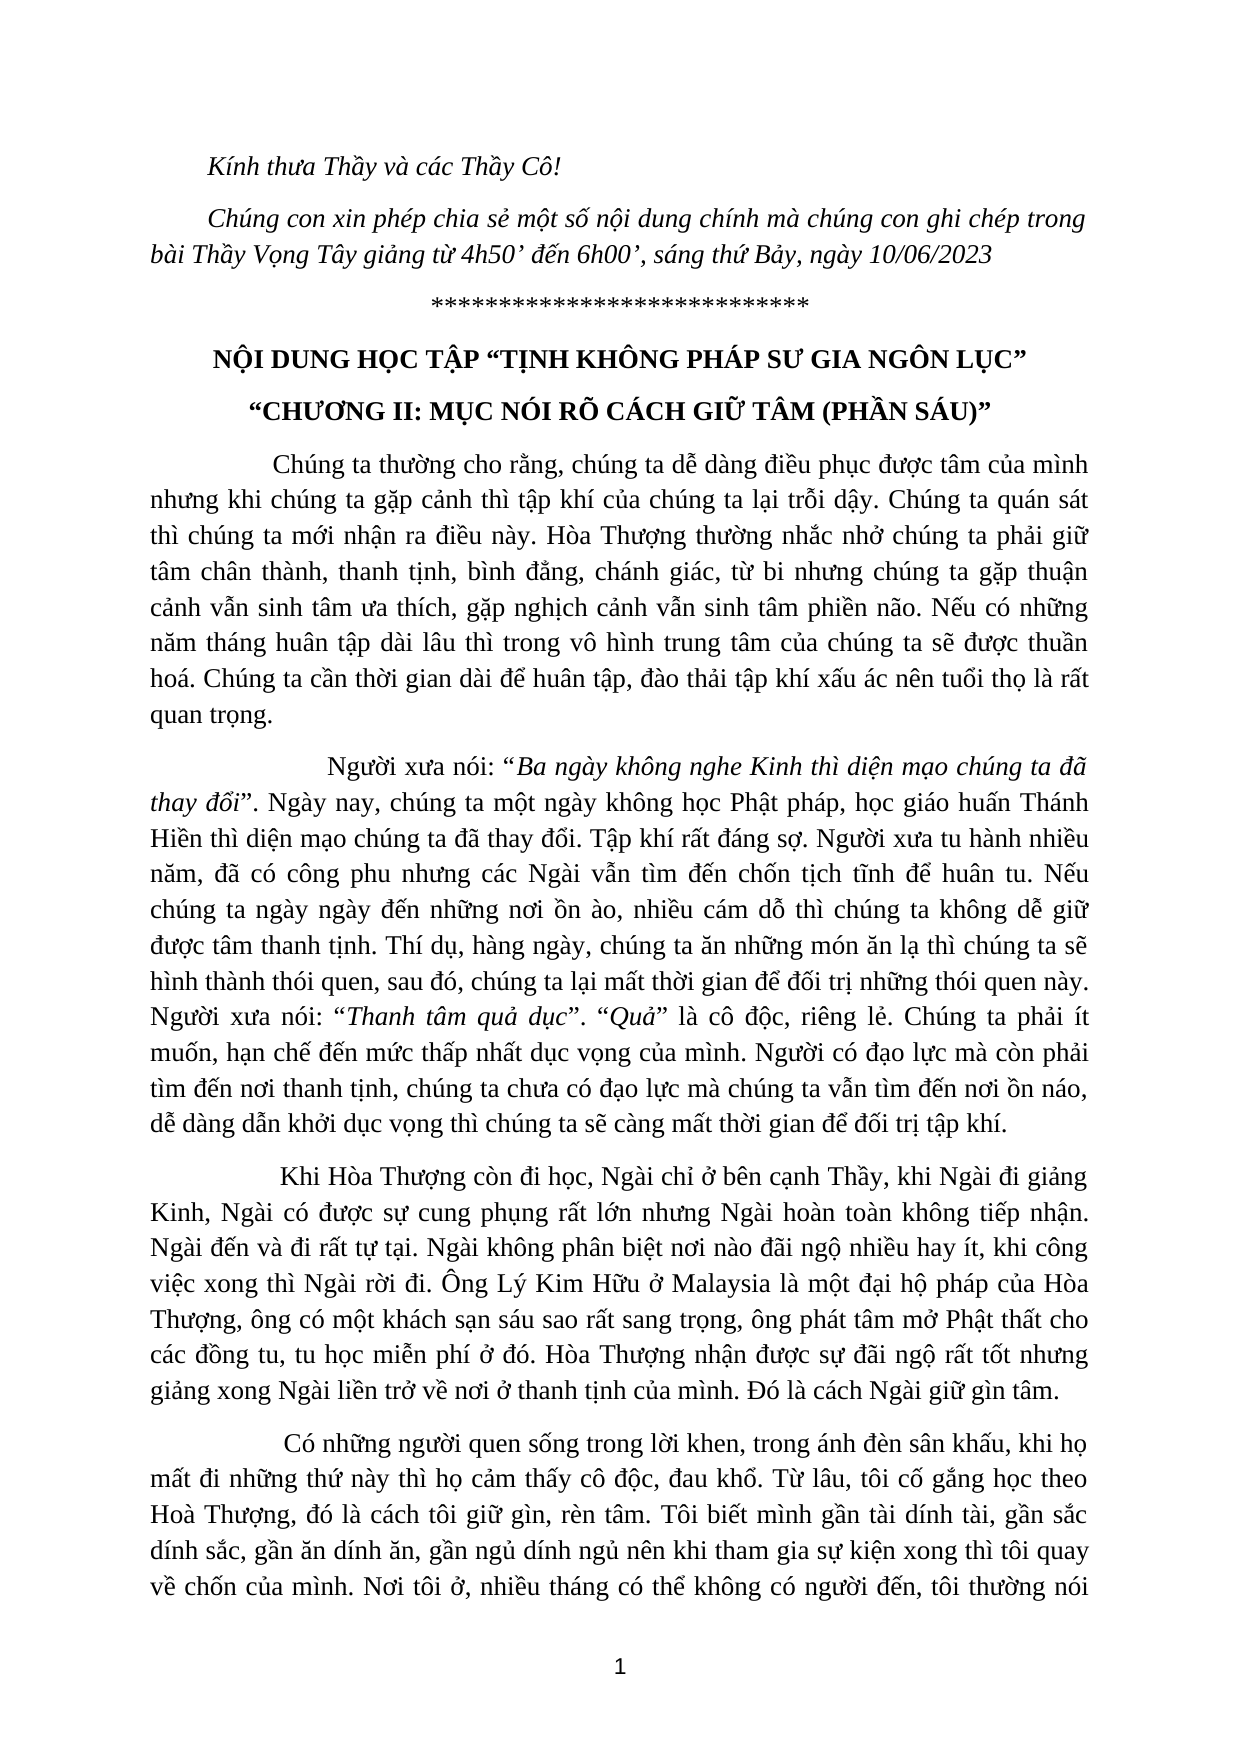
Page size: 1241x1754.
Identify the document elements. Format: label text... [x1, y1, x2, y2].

text Kính thưa Thầy và các Thầy Cô! [150, 150, 1090, 181]
text “CHƯƠNG II: MỤC NÓI RÕ CÁCH GIỮ TÂM (PHẦN SÁU)” [150, 395, 1090, 426]
text **************************** [150, 291, 1090, 322]
text Người xưa nói: “Ba ngày không nghe Kinh thì diện mạo chúng ta đã thay đổi”. Ngày nay, chúng ta một ngày không học Phật pháp, học giáo huấn Thánh Hiền thì diện mạo chúng ta đã thay đổi. Tập khí rất đáng sợ. Người xưa tu hành nhiều năm, đã có công phu nhưng các Ngài vẫn tìm đến chốn tịch tĩnh để huân tu. Nếu chúng ta ngày ngày đến những nơi ồn ào, nhiều cám dỗ thì chúng ta không dễ giữ được tâm thanh tịnh. Thí dụ, hàng ngày, chúng ta ăn những món ăn lạ thì chúng ta sẽ hình thành thói quen, sau đó, chúng ta lại mất thời gian để đối trị những thói quen này. Người xưa nói: “Thanh tâm quả dục”. “Quả” là cô độc, riêng lẻ. Chúng ta phải ít muốn, hạn chế đến mức thấp nhất dục vọng của mình. Người có đạo lực mà còn phải tìm đến nơi thanh tịnh, chúng ta chưa có đạo lực mà chúng ta vẫn tìm đến nơi ồn náo, dễ dàng dẫn khởi dục vọng thì chúng ta sẽ càng mất thời gian để đối trị tập khí. [150, 750, 1090, 1139]
text Chúng con xin phép chia sẻ một số nội dung chính mà chúng con ghi chép trong bài Thầy Vọng Tây giảng từ 4h50’ đến 6h00’, sáng thứ Bảy, ngày 10/06/2023 [150, 202, 1090, 269]
text Khi Hòa Thượng còn đi học, Ngài chỉ ở bên cạnh Thầy, khi Ngài đi giảng Kinh, Ngài có được sự cung phụng rất lớn nhưng Ngài hoàn toàn không tiếp nhận. Ngài đến và đi rất tự tại. Ngài không phân biệt nơi nào đãi ngộ nhiều hay ít, khi công việc xong thì Ngài rời đi. Ông Lý Kim Hữu ở Malaysia là một đại hộ pháp của Hòa Thượng, ông có một khách sạn sáu sao rất sang trọng, ông phát tâm mở Phật thất cho các đồng tu, tu học miễn phí ở đó. Hòa Thượng nhận được sự đãi ngộ rất tốt nhưng giảng xong Ngài liền trở về nơi ở thanh tịnh của mình. Đó là cách Ngài giữ gìn tâm. [150, 1160, 1090, 1405]
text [150, 1427, 1090, 1601]
text NỘI DUNG HỌC TẬP “TỊNH KHÔNG PHÁP SƯ GIA NGÔN LỤC” [150, 343, 1090, 374]
text Chúng ta thường cho rằng, chúng ta dễ dàng điều phục được tâm của mình nhưng khi chúng ta gặp cảnh thì tập khí của chúng ta lại trỗi dậy. Chúng ta quán sát thì chúng ta mới nhận ra điều này. Hòa Thượng thường nhắc nhở chúng ta phải giữ tâm chân thành, thanh tịnh, bình đẳng, chánh giác, từ bi nhưng chúng ta gặp thuận cảnh vẫn sinh tâm ưa thích, gặp nghịch cảnh vẫn sinh tâm phiền não. Nếu có những năm tháng huân tập dài lâu thì trong vô hình trung tâm của chúng ta sẽ được thuần hoá. Chúng ta cần thời gian dài để huân tập, đào thải tập khí xấu ác nên tuổi thọ là rất quan trọng. [150, 448, 1090, 729]
